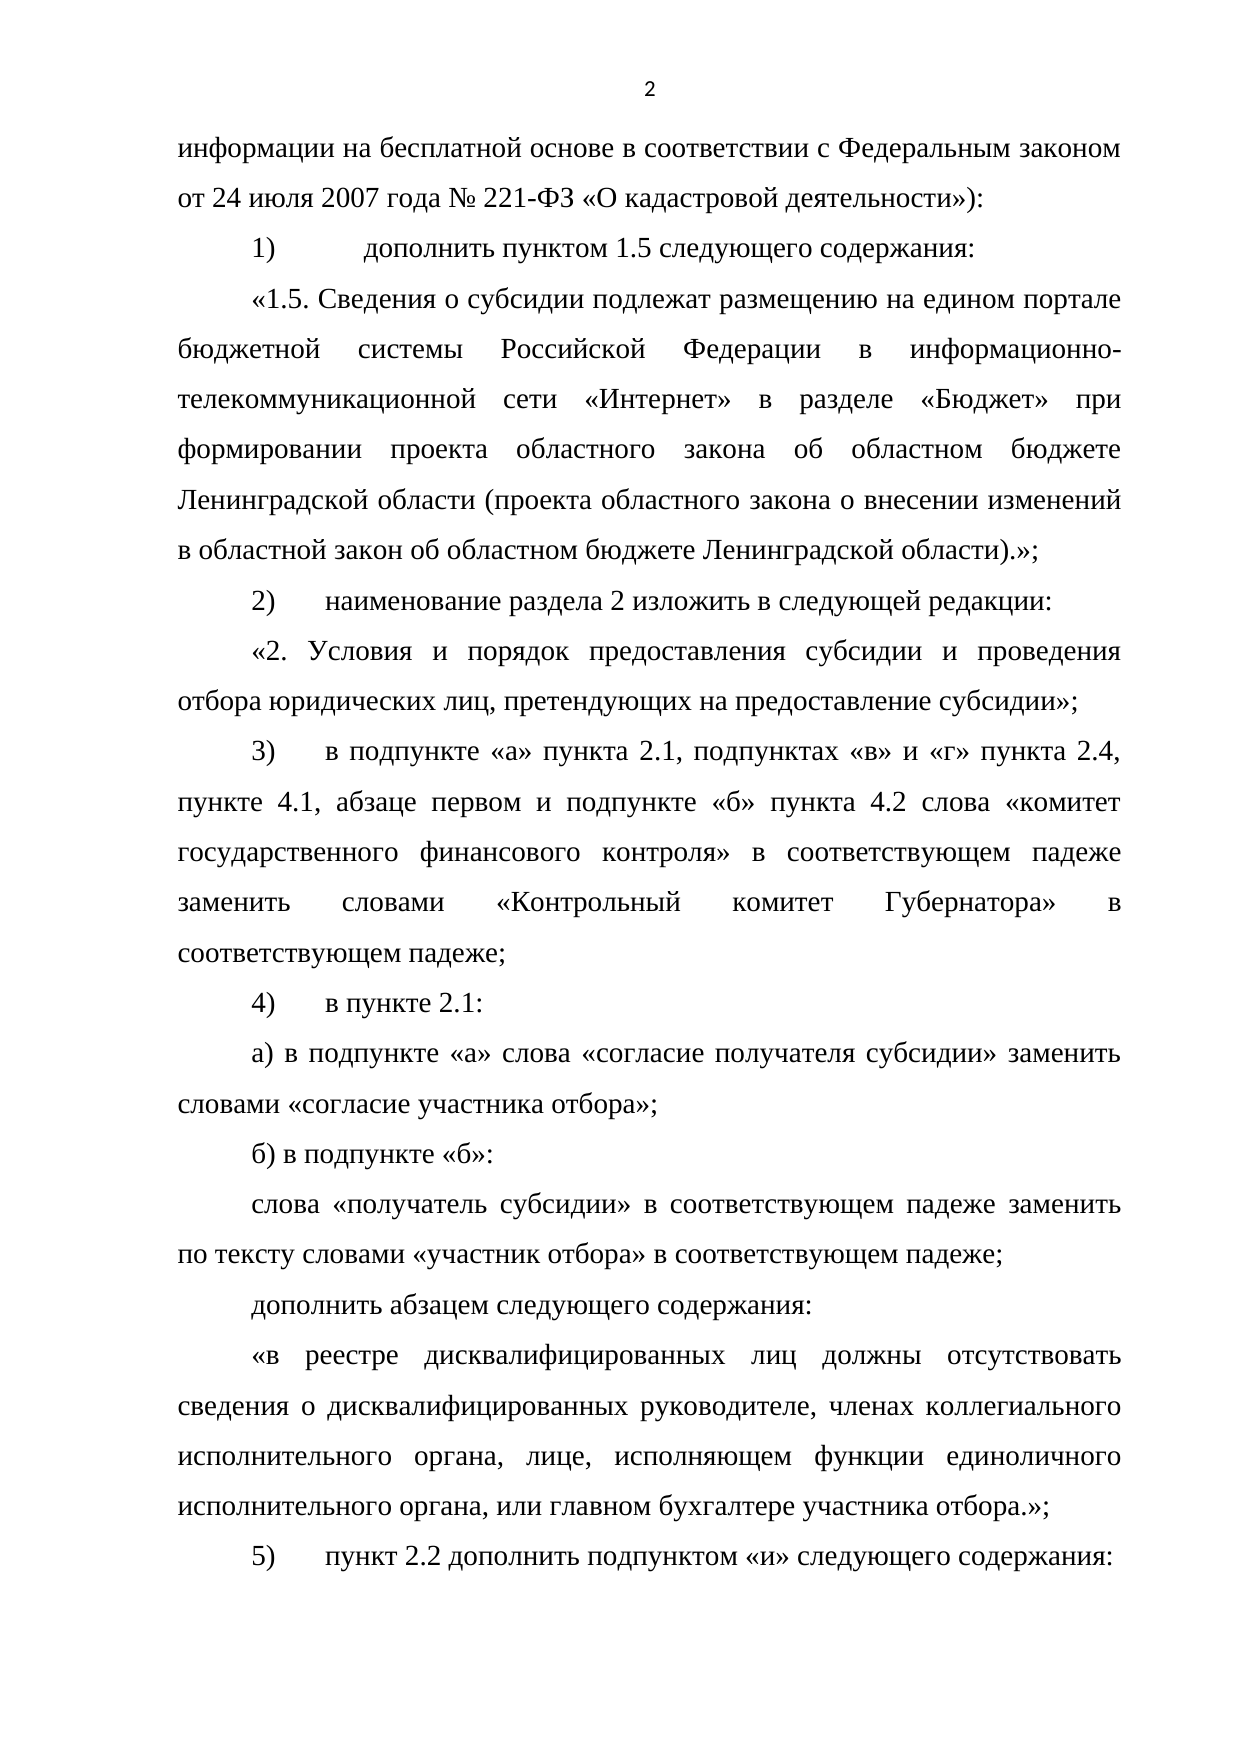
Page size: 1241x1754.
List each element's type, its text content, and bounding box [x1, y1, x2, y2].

text слова «получатель субсидии» в соответствующем падеже заменить по тексту словами «участник отбора» в соответствующем падеже; [177, 1186, 1122, 1270]
list «2. Условия и порядок предоставления субсидии и проведения отбора юридических лиц, претендующих на предоставление субсидии»; [177, 633, 1122, 717]
list пункт 2.2 дополнить подпунктом «и» следующего содержания: [177, 1538, 1122, 1572]
text «в реестре дисквалифицированных лиц должны отсутствовать сведения о дисквалифицированных руководителе, членах коллегиального исполнительного органа, лице, исполняющем функции единоличного исполнительного органа, или главном бухгалтере участника отбора.»; [177, 1337, 1122, 1522]
list в подпункте «а» пункта 2.1, подпунктах «в» и «г» пункта 2.4, пункте 4.1, абзаце первом и подпункте «б» пункта 4.2 слова «комитет государственного финансового контроля» в соответствующем падеже заменить словами «Контрольный комитет Губернатора» в соответствующем падеже; [177, 733, 1122, 968]
list «1.5. Сведения о субсидии подлежат размещению на едином портале бюджетной системы Российской Федерации в информационно-телекоммуникационной сети «Интернет» в разделе «Бюджет» при формировании проекта областного закона об областном бюджете Ленинградской области (проекта областного закона о внесении изменений в областной закон об областном бюджете Ленинградской области).»; [177, 281, 1122, 566]
list в пункте 2.1: [177, 985, 1122, 1019]
list наименование раздела 2 изложить в следующей редакции: [177, 583, 1122, 616]
text а) в подпункте «а» слова «согласие получателя субсидии» заменить словами «согласие участника отбора»; [177, 1035, 1122, 1119]
list дополнить пунктом 1.5 следующего содержания: [251, 230, 1122, 264]
text дополнить абзацем следующего содержания: [177, 1287, 1122, 1321]
text б) в подпункте «б»: [177, 1136, 1122, 1169]
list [177, 130, 1122, 214]
